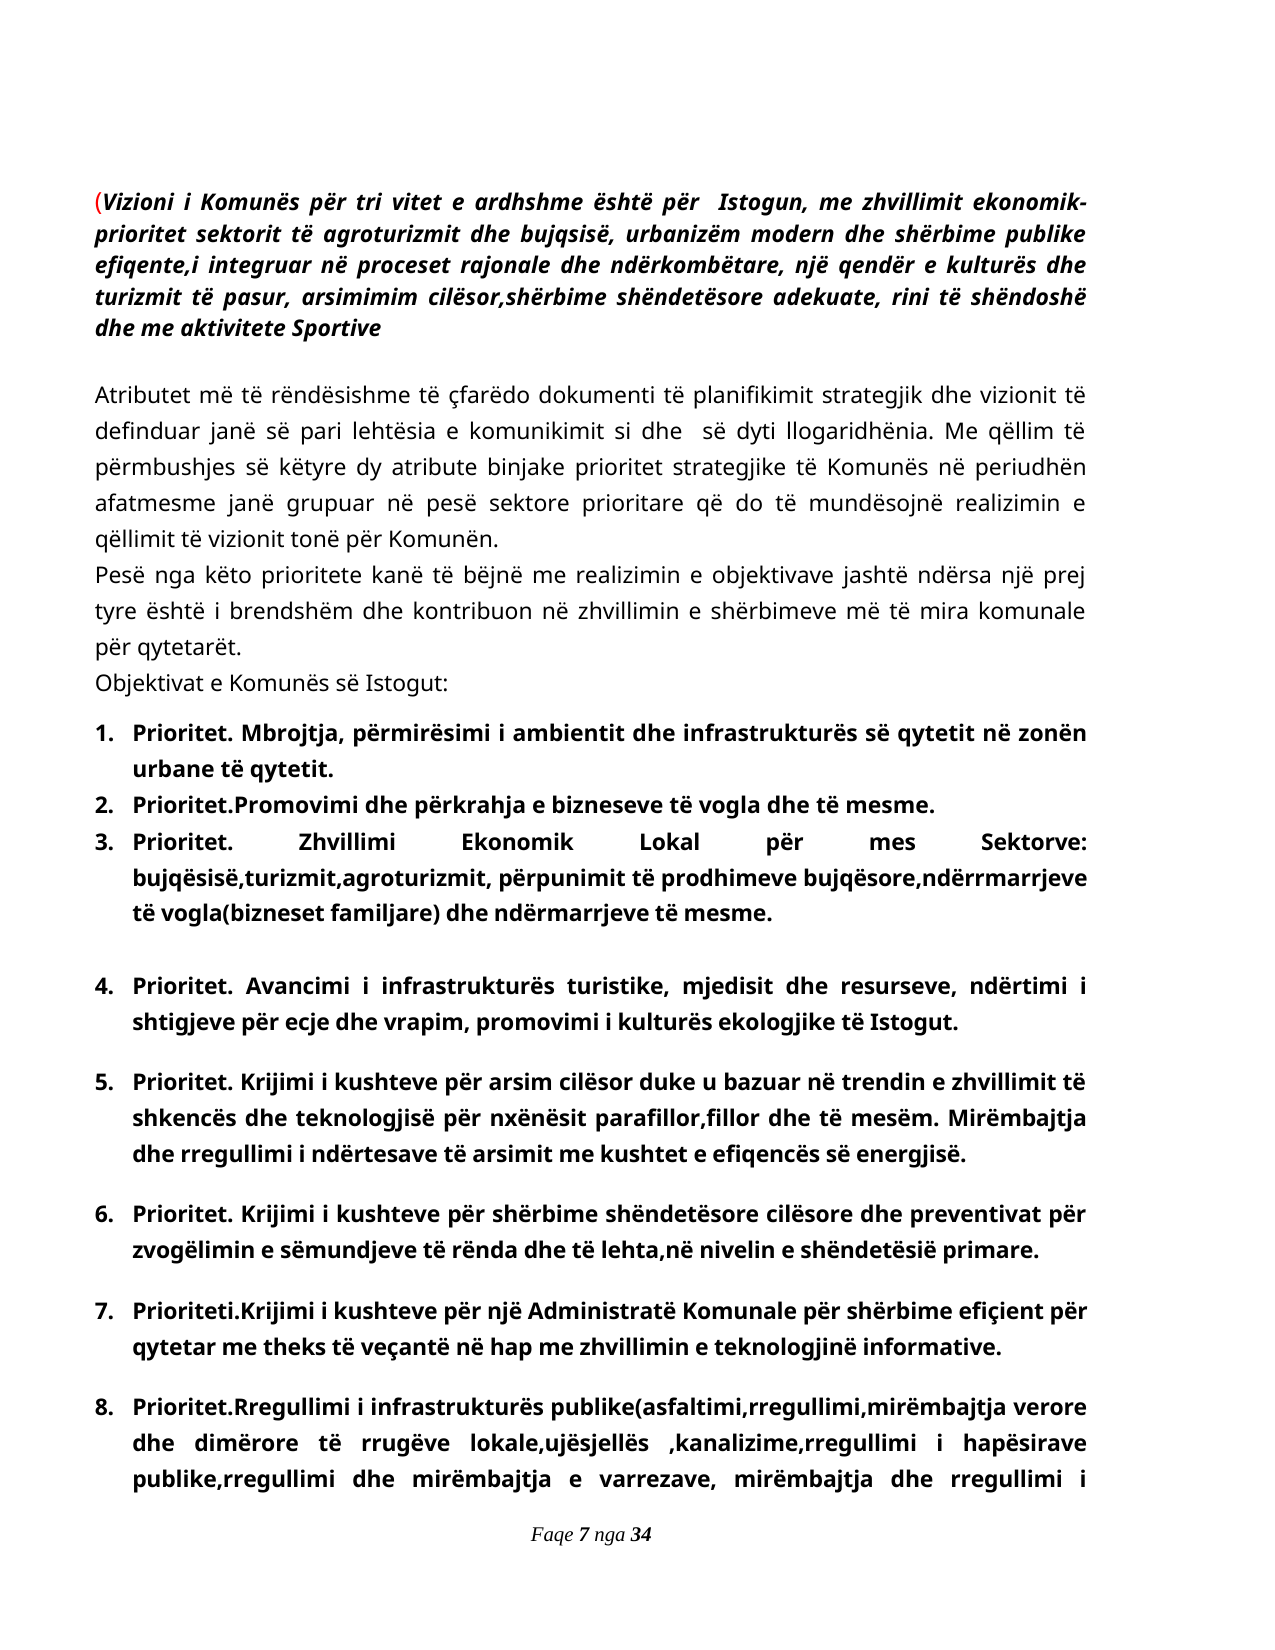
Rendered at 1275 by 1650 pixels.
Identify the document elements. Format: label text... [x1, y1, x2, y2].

list Prioritet. Krijimi i kushteve për arsim cilësor duke u bazuar në trendin e zhvillimit të shkencës dhe teknologjisë për nxënësit parafillor,fillor dhe të mesëm. Mirëmbajtja dhe rregullimi i ndërtesave të arsimit me kushtet e efiqencës së energjisë. [94, 1066, 1087, 1169]
text (Vizioni i Komunës për tri vitet e ardhshme është për Istogun, me zhvillimit ekonomik-prioritet sektorit të agroturizmit dhe bujqsisë, urbanizëm modern dhe shërbime publike efiqente,i integruar në proceset rajonale dhe ndërkombëtare, një qendër e kulturës dhe turizmit të pasur, arsimimim cilësor,shërbime shëndetësore adekuate, rini të shëndoshë dhe me aktivitete Sportive [94, 184, 1087, 343]
list Prioritet. Zhvillimi Ekonomik Lokal për mes Sektorve: bujqësisë,turizmit,agroturizmit, përpunimit të prodhimeve bujqësore,ndërrmarrjeve të vogla(bizneset familjare) dhe ndërmarrjeve të mesme. [94, 826, 1087, 929]
list Prioritet. Krijimi i kushteve për shërbime shëndetësore cilësore dhe preventivat për zvogëlimin e sëmundjeve të rënda dhe të lehta,në nivelin e shëndetësië primare. [94, 1198, 1087, 1266]
text Pesë nga këto prioritete kanë të bëjnë me realizimin e objektivave jashtë ndërsa një prej tyre është i brendshëm dhe kontribuon në zhvillimin e shërbimeve më të mira komunale për qytetarët. [94, 559, 1087, 662]
list Prioritet. Avancimi i infrastrukturës turistike, mjedisit dhe resurseve, ndërtimi i shtigjeve për ecje dhe vrapim, promovimi i kulturës ekologjike të Istogut. [94, 970, 1087, 1037]
text Atributet më të rëndësishme të çfarëdo dokumenti të planifikimit strategjik dhe vizionit të definduar janë së pari lehtësia e komunikimit si dhe së dyti llogaridhënia. Me qëllim të përmbushjes së këtyre dy atribute binjake prioritet strategjike të Komunës në periudhën afatmesme janë grupuar në pesë sektore prioritare që do të mundësojnë realizimin e qëllimit të vizionit tonë për Komunën. [94, 379, 1087, 554]
list Prioriteti.Krijimi i kushteve për një Administratë Komunale për shërbime efiçient për qytetar me theks të veçantë në hap me zhvillimin e teknologjinë informative. [94, 1295, 1087, 1362]
list Prioritet. Mbrojtja, përmirësimi i ambientit dhe infrastrukturës së qytetit në zonën urbane të qytetit. [94, 717, 1087, 784]
list Prioritet.Promovimi dhe përkrahja e bizneseve të vogla dhe të mesme. [94, 789, 1087, 821]
text Objektivat e Komunës së Istogut: [94, 667, 1087, 698]
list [94, 1391, 1087, 1494]
